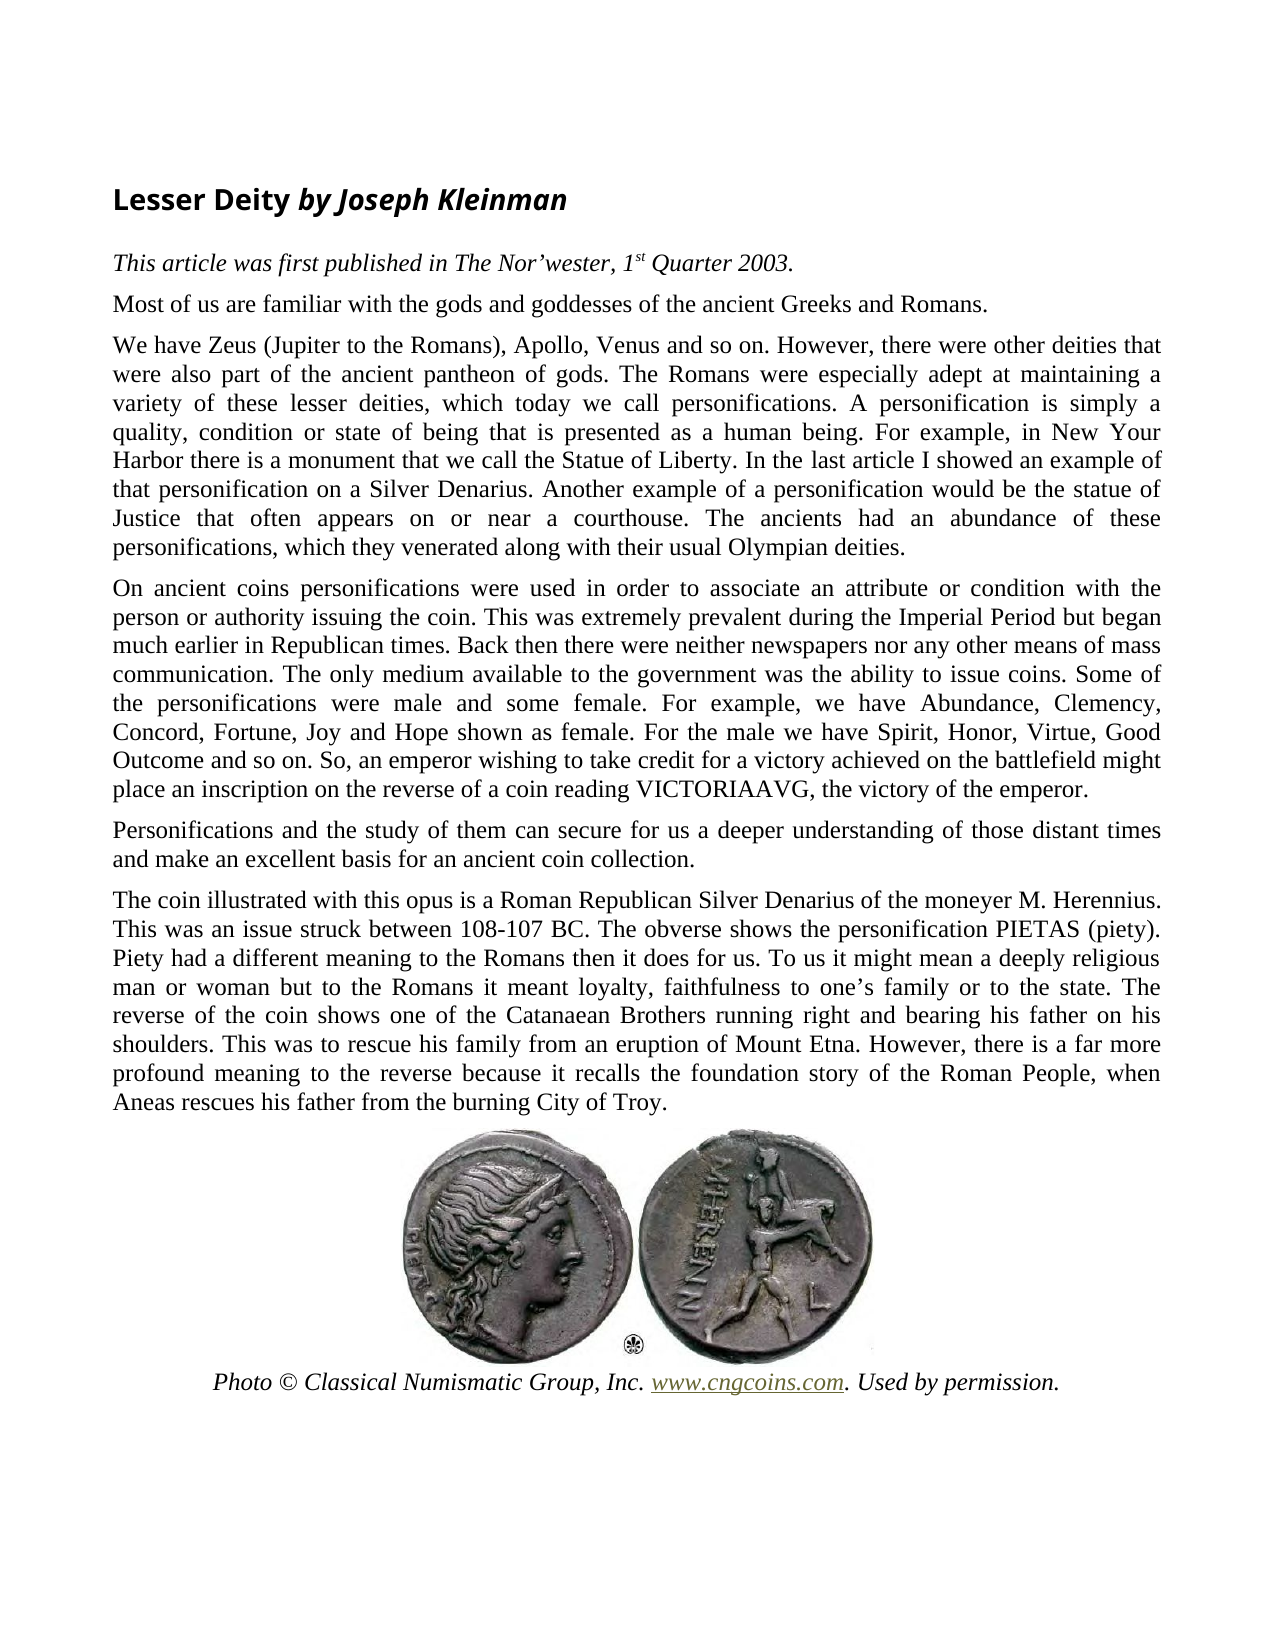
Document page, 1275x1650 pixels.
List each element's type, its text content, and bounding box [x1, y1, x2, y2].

text We have Zeus (Jupiter to the Romans), Apollo, Venus and so on. However, there were other deities that were also part of the ancient pantheon of gods. The Romans were especially adept at maintaining a variety of these lesser deities, which today we call personifications. A personification is simply a quality, condition or state of being that is presented as a human being. For example, in New Your Harbor there is a monument that we call the Statue of Liberty. In the last article I showed an example of that personification on a Silver Denarius. Another example of a personification would be the statue of Justice that often appears on or near a courthouse. The ancients had an abundance of these personifications, which they venerated along with their usual Olympian deities. [112, 331, 1162, 561]
picture [400, 1128, 875, 1367]
text Most of us are familiar with the gods and goddesses of the ancient Greeks and Romans. [112, 289, 1162, 318]
text The coin illustrated with this opus is a Roman Republican Silver Denarius of the moneyer M. Herennius. This was an issue struck between 108-107 BC. The obverse shows the personification PIETAS (piety). Piety had a different meaning to the Romans then it does for us. To us it might mean a deeply religious man or woman but to the Romans it meant loyalty, faithfulness to one’s family or to the state. The reverse of the coin shows one of the Catanaean Brothers running right and bearing his father on his shoulders. This was to rescue his family from an eruption of Mount Etna. However, there is a far more profound meaning to the reverse because it recalls the foundation story of the Roman People, when Aneas rescues his father from the burning City of Troy. [112, 886, 1162, 1116]
text This article was first published in The Nor’wester, 1st Quarter 2003. [112, 248, 1162, 277]
text On ancient coins personifications were used in order to associate an attribute or condition with the person or authority issuing the coin. This was extremely prevalent during the Imperial Period but began much earlier in Republican times. Back then there were neither newspapers nor any other means of mass communication. The only medium available to the government was the ability to issue coins. Some of the personifications were male and some female. For example, we have Abundance, Clemency, Concord, Fortune, Joy and Hope shown as female. For the male we have Spirit, Honor, Virtue, Good Outcome and so on. So, an emperor wishing to take credit for a victory achieved on the battlefield might place an inscription on the reverse of a coin reading VICTORIAAVG, the victory of the emperor. [112, 573, 1162, 803]
text Personifications and the study of them can secure for us a deeper understanding of those distant times and make an excellent basis for an ancient coin collection. [112, 816, 1162, 873]
subtitle Lesser Deity by Joseph Kleinman [112, 179, 1162, 219]
